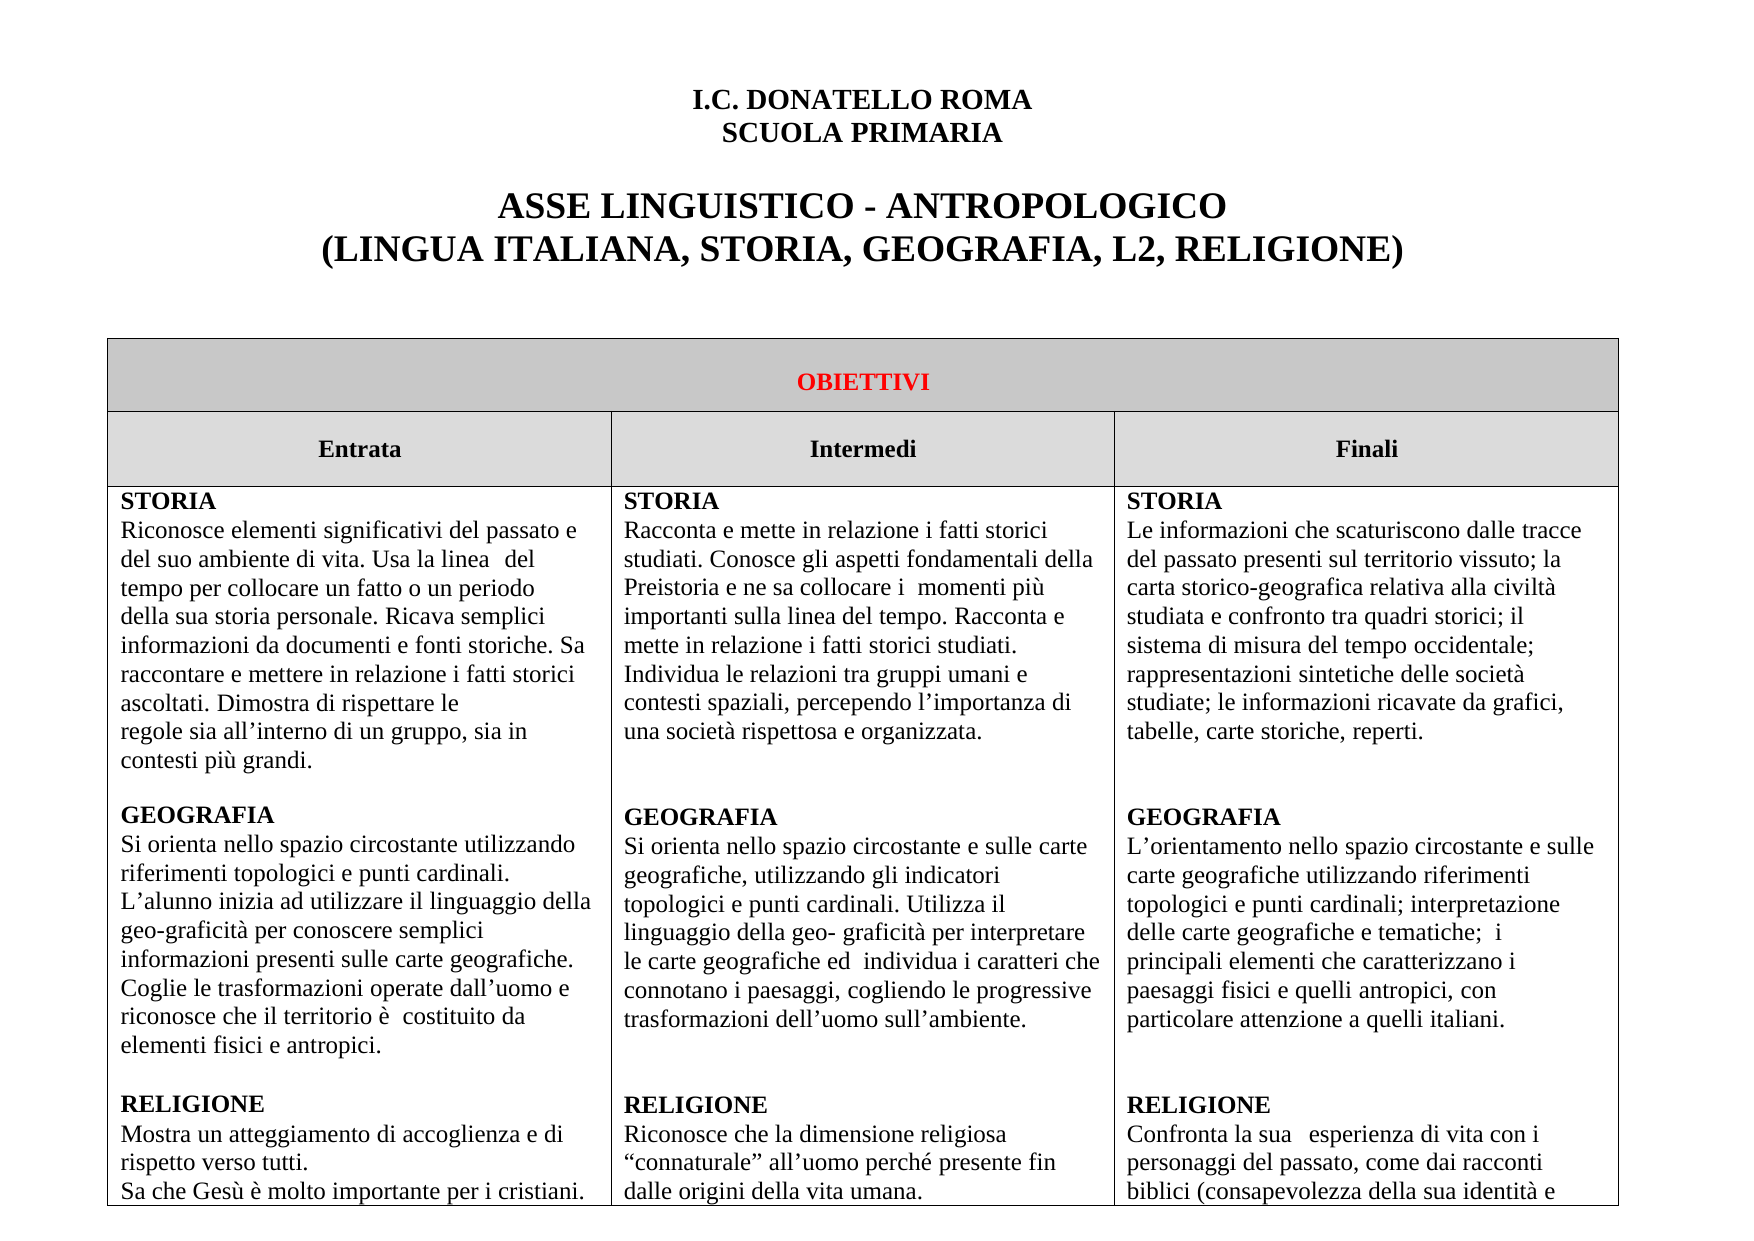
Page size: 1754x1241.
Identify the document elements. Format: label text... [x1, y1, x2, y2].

table_cell Intermedi [612, 412, 1114, 486]
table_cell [1115, 487, 1618, 1205]
table_cell Entrata [108, 412, 611, 486]
table_cell Finali [1115, 412, 1618, 486]
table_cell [108, 487, 611, 1205]
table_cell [612, 487, 1114, 1205]
table_header OBIETTIVI [108, 339, 1618, 411]
